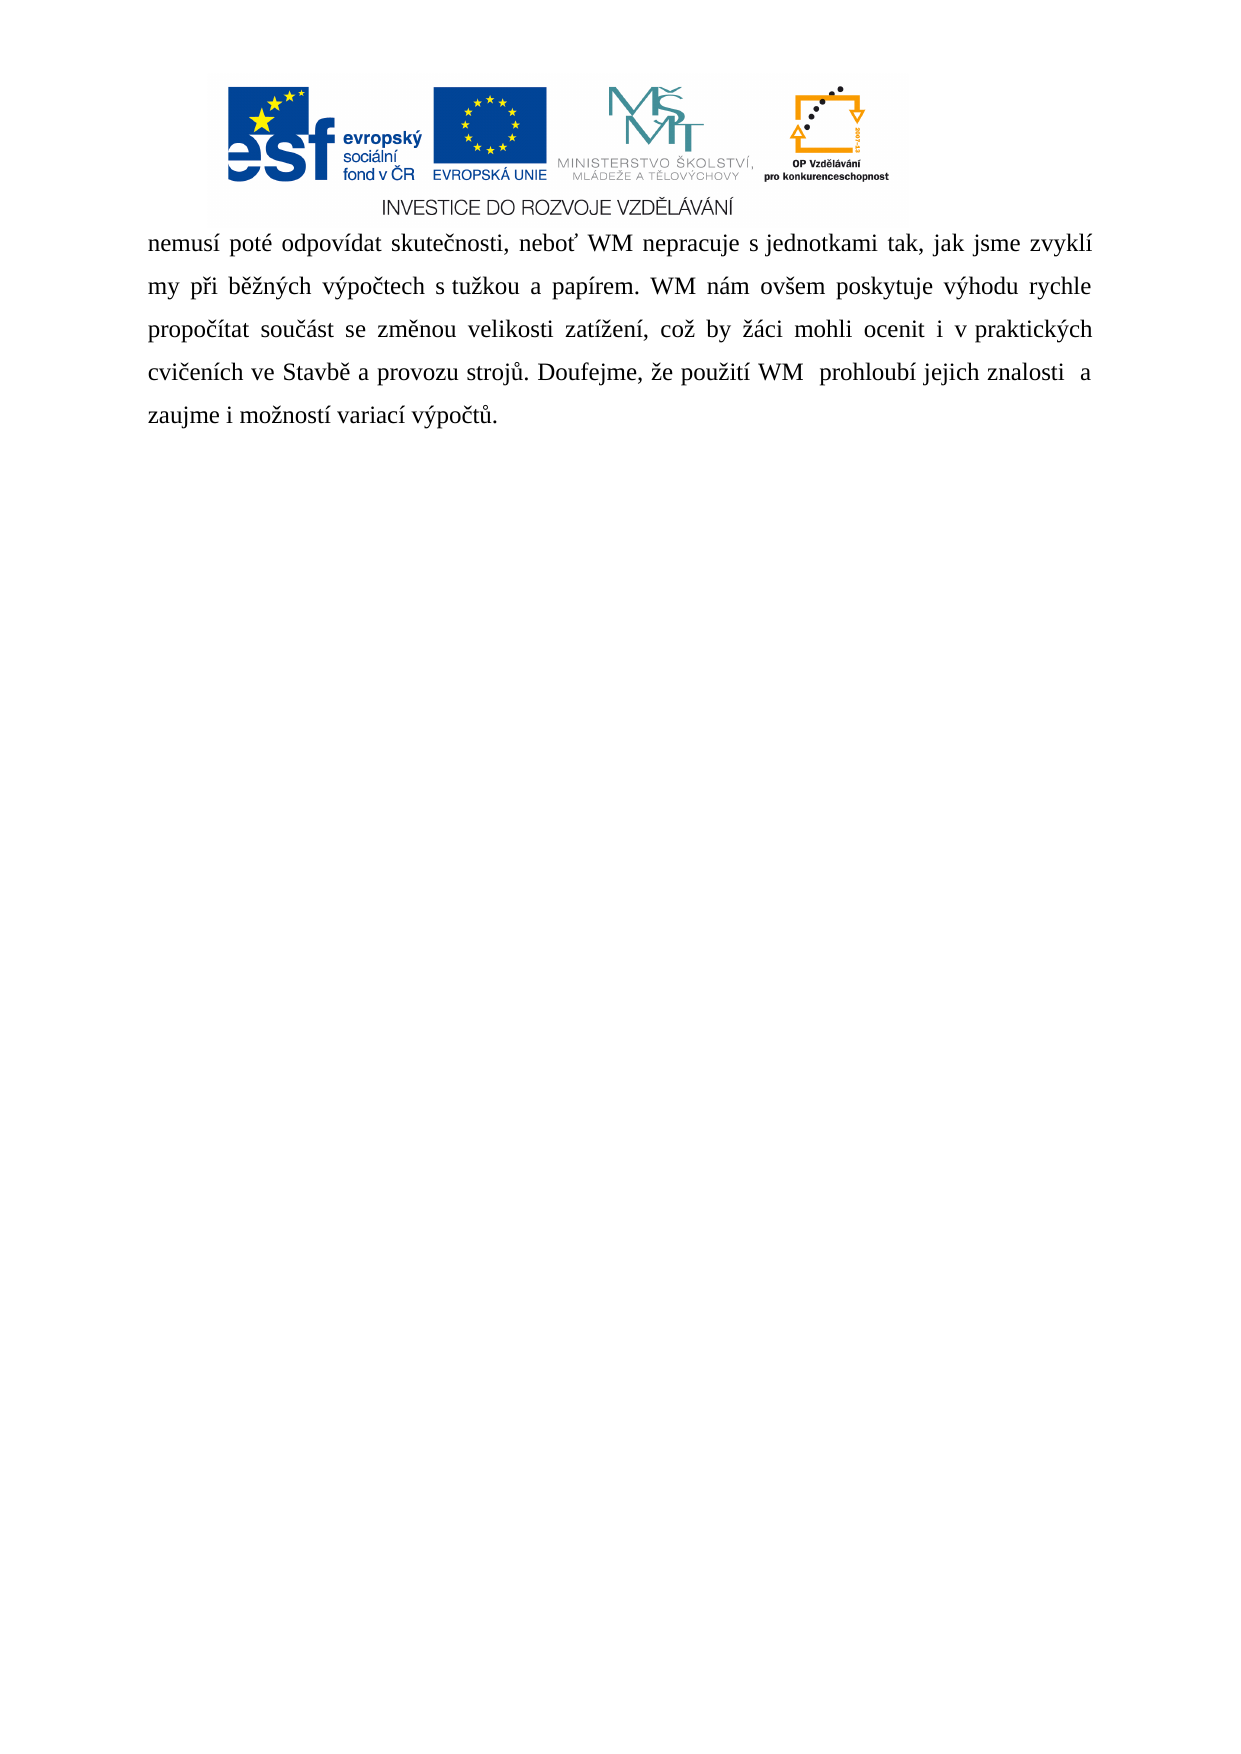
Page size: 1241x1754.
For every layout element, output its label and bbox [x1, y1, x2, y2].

text [148, 228, 1093, 429]
